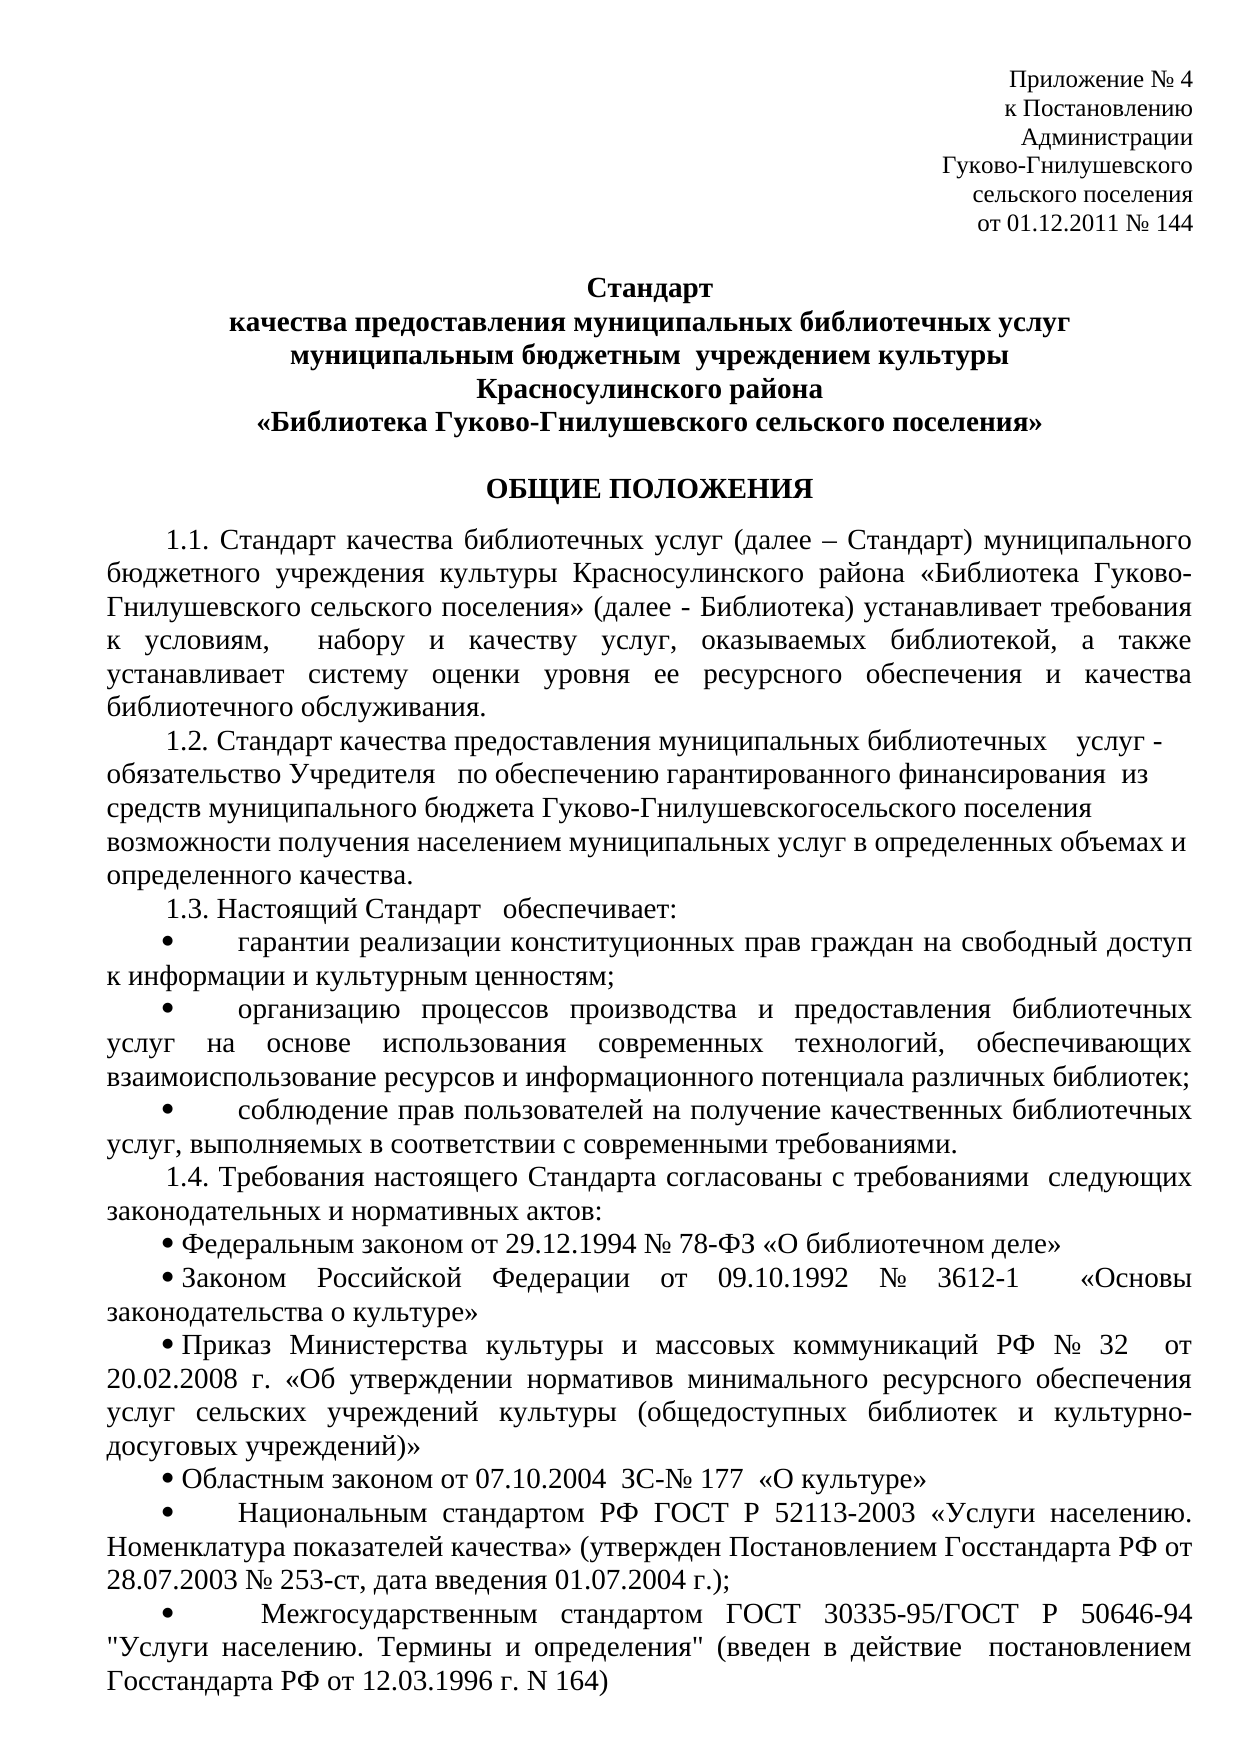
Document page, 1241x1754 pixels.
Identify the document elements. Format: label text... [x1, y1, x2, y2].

list организацию процессов производства и предоставления библиотечных услуг на основе использования современных технологий, обеспечивающих взаимоиспользование ресурсов и информационного потенциала различных библиотек; [106, 991, 1193, 1092]
text сельского поселения [106, 179, 1193, 208]
text 1.1. Стандарт качества библиотечных услуг (далее – Стандарт) муниципального бюджетного учреждения культуры Красносулинского района «Библиотека Гуково-Гнилушевского сельского поселения» (далее - Библиотека) устанавливает требования к условиям, набору и качеству услуг, оказываемых библиотекой, а также устанавливает систему оценки уровня ее ресурсного обеспечения и качества библиотечного обслуживания. [106, 522, 1193, 723]
list гарантии реализации конституционных прав граждан на свободный доступ к информации и культурным ценностям; [106, 924, 1193, 991]
text Администрации [106, 122, 1193, 150]
list Законом Российской Федерации от 09.10.1992 № 3612-1 «Основы законодательства о культуре» [106, 1260, 1193, 1327]
text муниципальным бюджетным учреждением культуры Красносулинского района [106, 337, 1193, 404]
text от 01.12.2011 № 144 [106, 208, 1193, 237]
list Федеральным законом от 29.12.1994 № 78-ФЗ «О библиотечном деле» [88, 1226, 1193, 1260]
text Стандарт [106, 270, 1193, 304]
text ОБЩИЕ ПОЛОЖЕНИЯ [106, 471, 1193, 505]
list соблюдение прав пользователей на получение качественных библиотечных услуг, выполняемых в соответствии с современными требованиями. [106, 1092, 1193, 1159]
text 1.2. Стандарт качества предоставления муниципальных библиотечных услуг - обязательство Учредителя по обеспечению гарантированного финансирования из средств муниципального бюджета Гуково-Гнилушевскогосельского поселения возможности получения населением муниципальных услуг в определенных объемах и определенного качества. [106, 723, 1193, 891]
list Областным законом от 07.10.2004 ЗС-№ 177 «О культуре» [106, 1462, 1193, 1495]
text качества предоставления муниципальных библиотечных услуг [106, 304, 1193, 337]
title Национальным стандартом РФ ГОСТ Р 52113-2003 «Услуги населению. Номенклатура показателей качества» (утвержден Постановлением Госстандарта РФ от 28.07.2003 № 253-ст, дата введения 01.07.2004 г.); [106, 1495, 1193, 1596]
text 1.3. Настоящий Стандарт обеспечивает: [106, 891, 1193, 924]
text «Библиотека Гуково-Гнилушевского сельского поселения» [106, 404, 1193, 438]
text к Постановлению [106, 93, 1193, 122]
text Приложение № 4 [106, 64, 1193, 93]
text Гуково-Гнилушевского [106, 150, 1193, 179]
list Приказ Министерства культуры и массовых коммуникаций РФ № 32 от 20.02.2008 г. «Об утверждении нормативов минимального ресурсного обеспечения услуг сельских учреждений культуры (общедоступных библиотек и культурно-досуговых учреждений)» [106, 1327, 1193, 1462]
text 1.4. Требования настоящего Стандарта согласованы с требованиями следующих законодательных и нормативных актов: [106, 1159, 1193, 1226]
subtitle Межгосударственным стандартом ГОСТ 30335-95/ГОСТ Р 50646-94 "Услуги населению. Термины и определения" (введен в действие постановлением Госстандарта РФ от 12.03.1996 г. N 164) [106, 1596, 1193, 1697]
